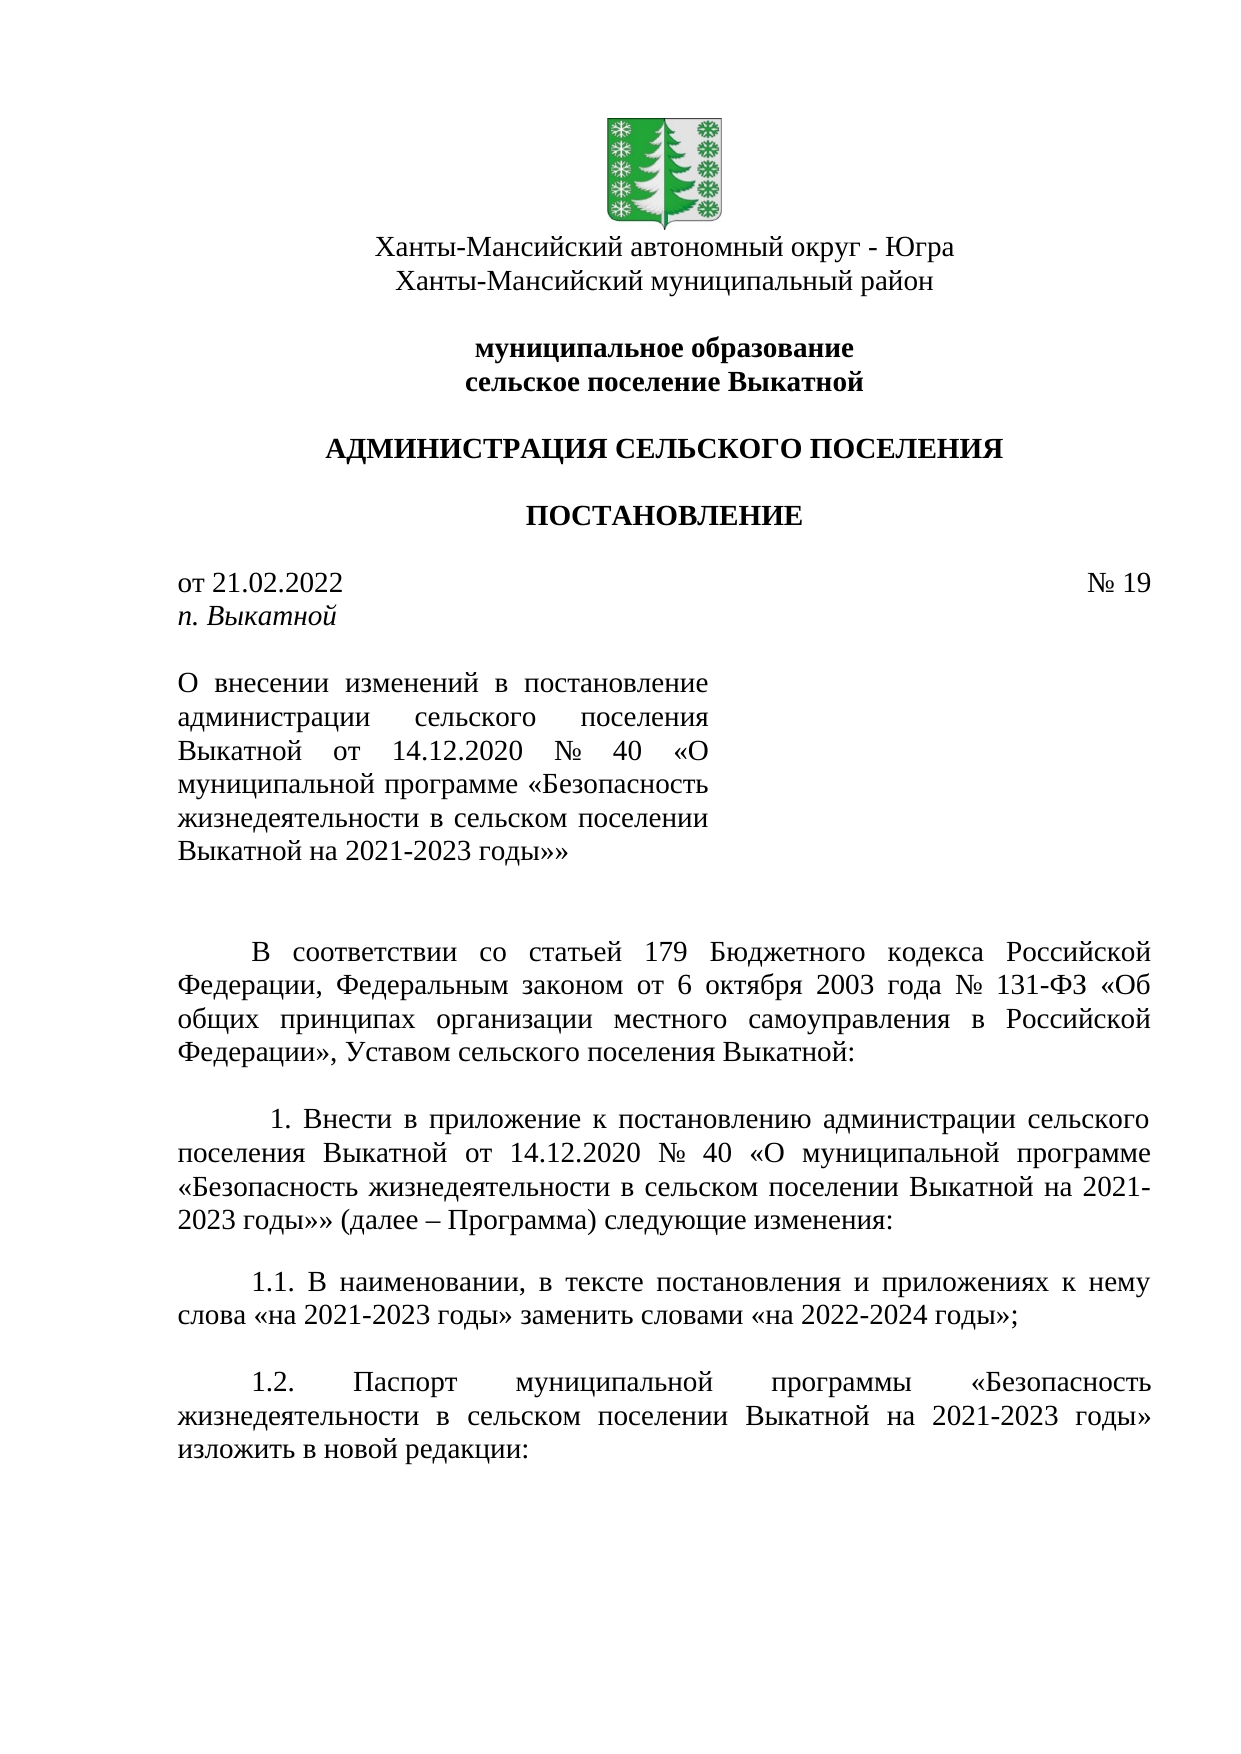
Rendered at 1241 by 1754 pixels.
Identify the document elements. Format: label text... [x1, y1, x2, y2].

text ПОСТАНОВЛЕНИЕ [177, 498, 1152, 531]
text О внесении изменений в постановление администрации сельского поселения Выкатной от 14.12.2020 № 40 «О муниципальной программе «Безопасность жизнедеятельности в сельском поселении Выкатной на 2021-2023 годы»» [177, 666, 709, 867]
text Ханты-Мансийский муниципальный район [177, 263, 1152, 297]
text В соответствии со статьей 179 Бюджетного кодекса Российской Федерации, Федеральным законом от 6 октября 2003 года № 131-ФЗ «Об общих принципах организации местного самоуправления в Российской Федерации», Уставом сельского поселения Выкатной: [177, 934, 1152, 1068]
text 1.1. В наименовании, в тексте постановления и приложениях к нему слова «на 2021-2023 годы» заменить словами «на 2022-2024 годы»; [177, 1264, 1152, 1331]
text Ханты-Мансийский автономный округ - Югра [177, 229, 1152, 263]
text АДМИНИСТРАЦИЯ СЕЛЬСКОГО ПОСЕЛЕНИЯ [177, 431, 1152, 464]
text 1. Внести в приложение к постановлению администрации сельского поселения Выкатной от 14.12.2020 № 40 «О муниципальной программе «Безопасность жизнедеятельности в сельском поселении Выкатной на 2021-2023 годы»» (далее – Программа) следующие изменения: [177, 1102, 1152, 1236]
text 1.2. Паспорт муниципальной программы «Безопасность жизнедеятельности в сельском поселении Выкатной на 2021-2023 годы» изложить в новой редакции: [177, 1364, 1152, 1465]
text от 21.02.2022 № 19 п. Выкатной [177, 565, 1152, 632]
text муниципальное образование [177, 330, 1152, 364]
text сельское поселение Выкатной [177, 364, 1152, 397]
picture [607, 118, 722, 230]
